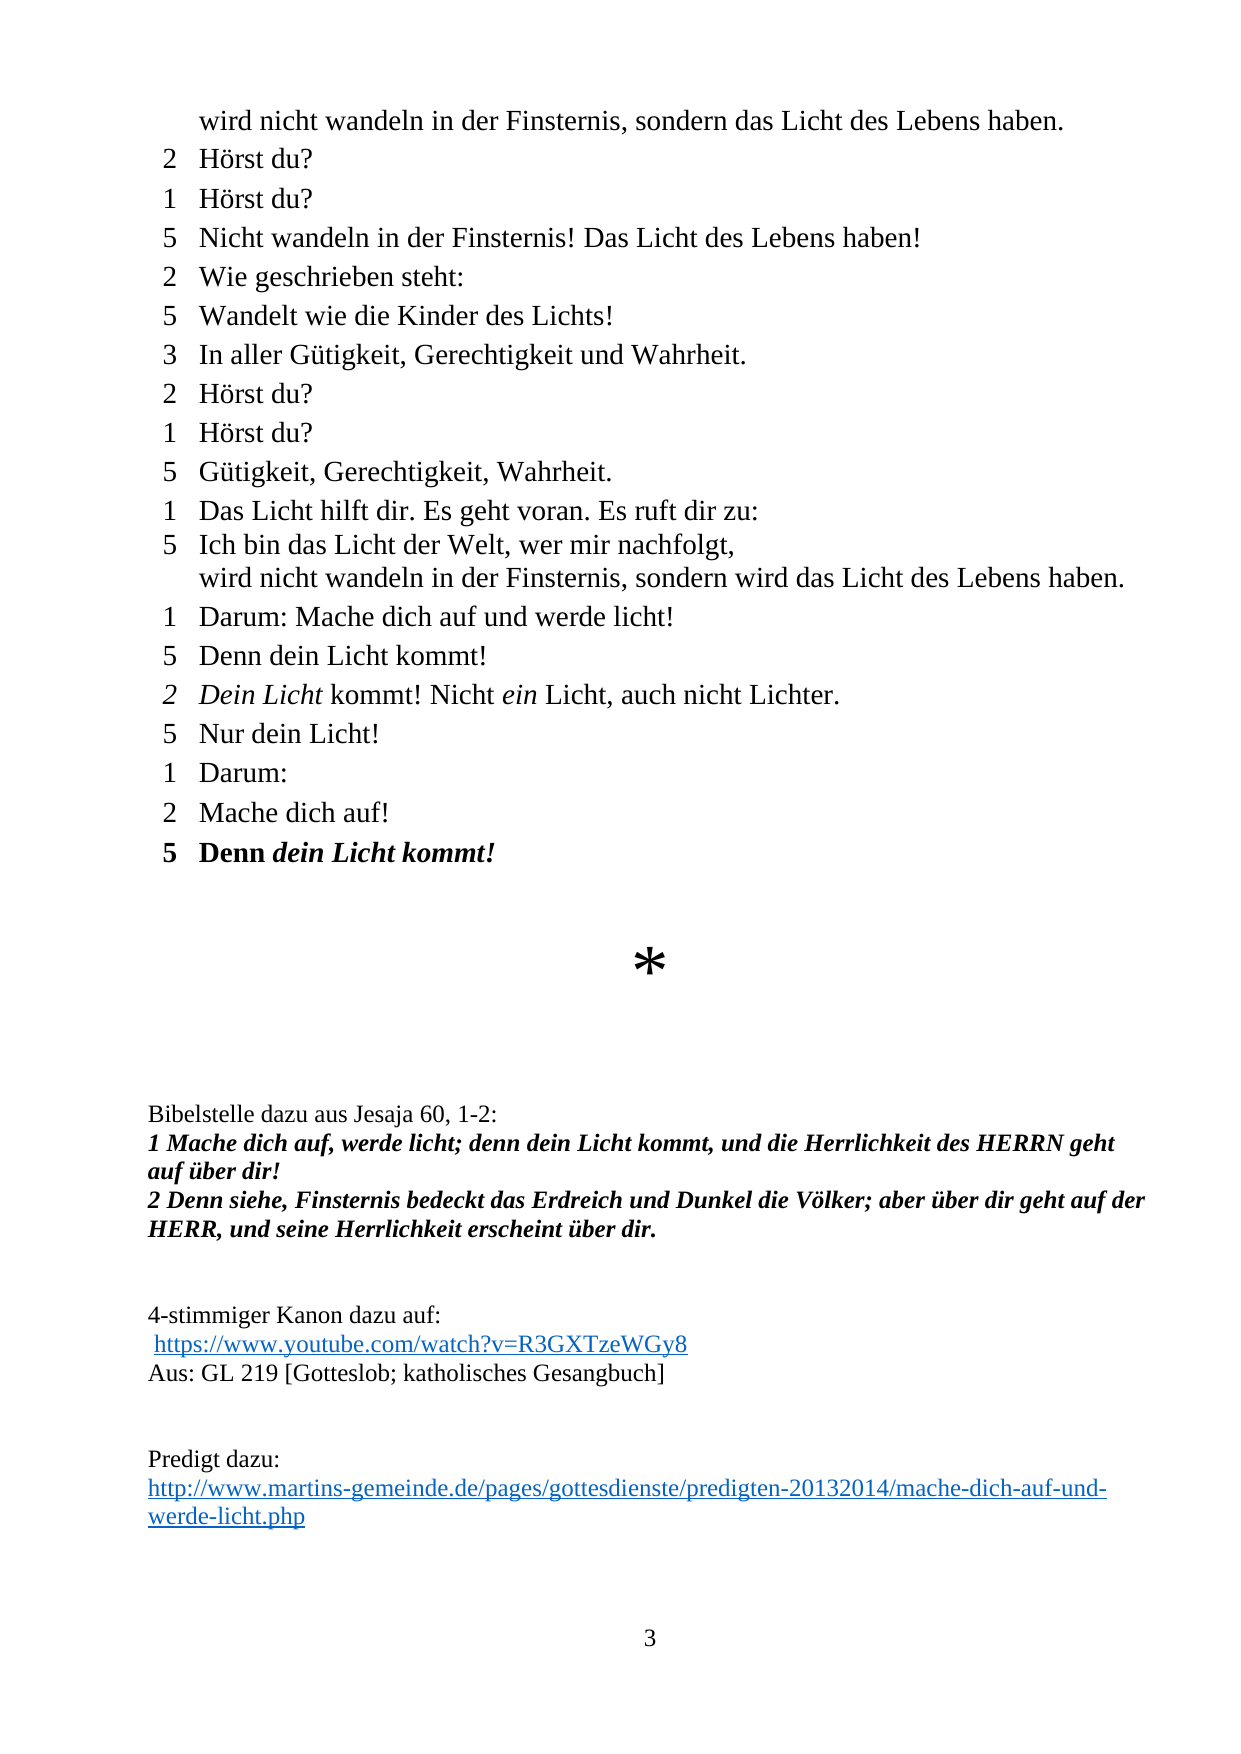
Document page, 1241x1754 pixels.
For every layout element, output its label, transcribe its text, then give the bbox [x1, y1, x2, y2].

text 4-stimmiger Kanon dazu auf: [148, 1300, 1152, 1329]
table_cell 2 Dein Licht kommt! Nicht ein Licht, auch nicht Lichter. [155, 672, 1240, 711]
table_cell 2 Hörst du? [155, 371, 1240, 409]
text Predigt dazu: [148, 1444, 1152, 1473]
table_cell 1 Darum: Mache dich auf und werde licht! [155, 594, 1240, 633]
text https://www.youtube.com/watch?v=R3GXTzeWGy8 [148, 1329, 1152, 1358]
text http://www.martins-gemeinde.de/pages/gottesdienste/predigten-20132014/mache-dich-auf-und-werde-licht.php [148, 1473, 1152, 1530]
table_cell 5 Wandelt wie die Kinder des Lichts! [155, 293, 1240, 331]
table_cell 1 Darum: [155, 750, 1240, 789]
table_cell 1 Hörst du? [155, 410, 1240, 449]
table_cell 5 Gütigkeit, Gerechtigkeit, Wahrheit. [155, 449, 1240, 488]
table_cell 5 Denn dein Licht kommt! [155, 633, 1240, 672]
table_cell 5 Nur dein Licht! [155, 711, 1240, 750]
table_cell 5 Nicht wandeln in der Finsternis! Das Licht des Lebens haben! [155, 214, 1240, 253]
text 2 Denn siehe, Finsternis bedeckt das Erdreich und Dunkel die Völker; aber über dir geht auf der HERR, und seine Herrlichkeit erscheint über dir. [148, 1185, 1152, 1243]
text * [148, 926, 1152, 1013]
text Bibelstelle dazu aus Jesaja 60, 1-2: [148, 1099, 1152, 1128]
table_cell 2 Hörst du? [155, 136, 1240, 175]
text 1 Mache dich auf, werde licht; denn dein Licht kommt, und die Herrlichkeit des HERRN geht auf über dir! [148, 1128, 1152, 1185]
table_cell 2 Mache dich auf! [155, 789, 1240, 828]
text Aus: GL 219 [Gotteslob; katholisches Gesangbuch] [148, 1358, 1152, 1386]
table_cell 5 Ich bin das Licht der Welt, wer mir nachfolgt, wird nicht wandeln in der Finsternis, sondern wird das Licht des Lebens haben. [155, 527, 1240, 594]
table_cell 2 Wie geschrieben steht: [155, 253, 1240, 292]
table_cell 5 Denn dein Licht kommt! [155, 828, 1240, 869]
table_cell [155, 103, 1240, 136]
table_cell 1 Das Licht hilft dir. Es geht voran. Es ruft dir zu: [155, 488, 1240, 527]
table_cell 3 In aller Gütigkeit, Gerechtigkeit und Wahrheit. [155, 331, 1240, 371]
table_cell 1 Hörst du? [155, 175, 1240, 214]
